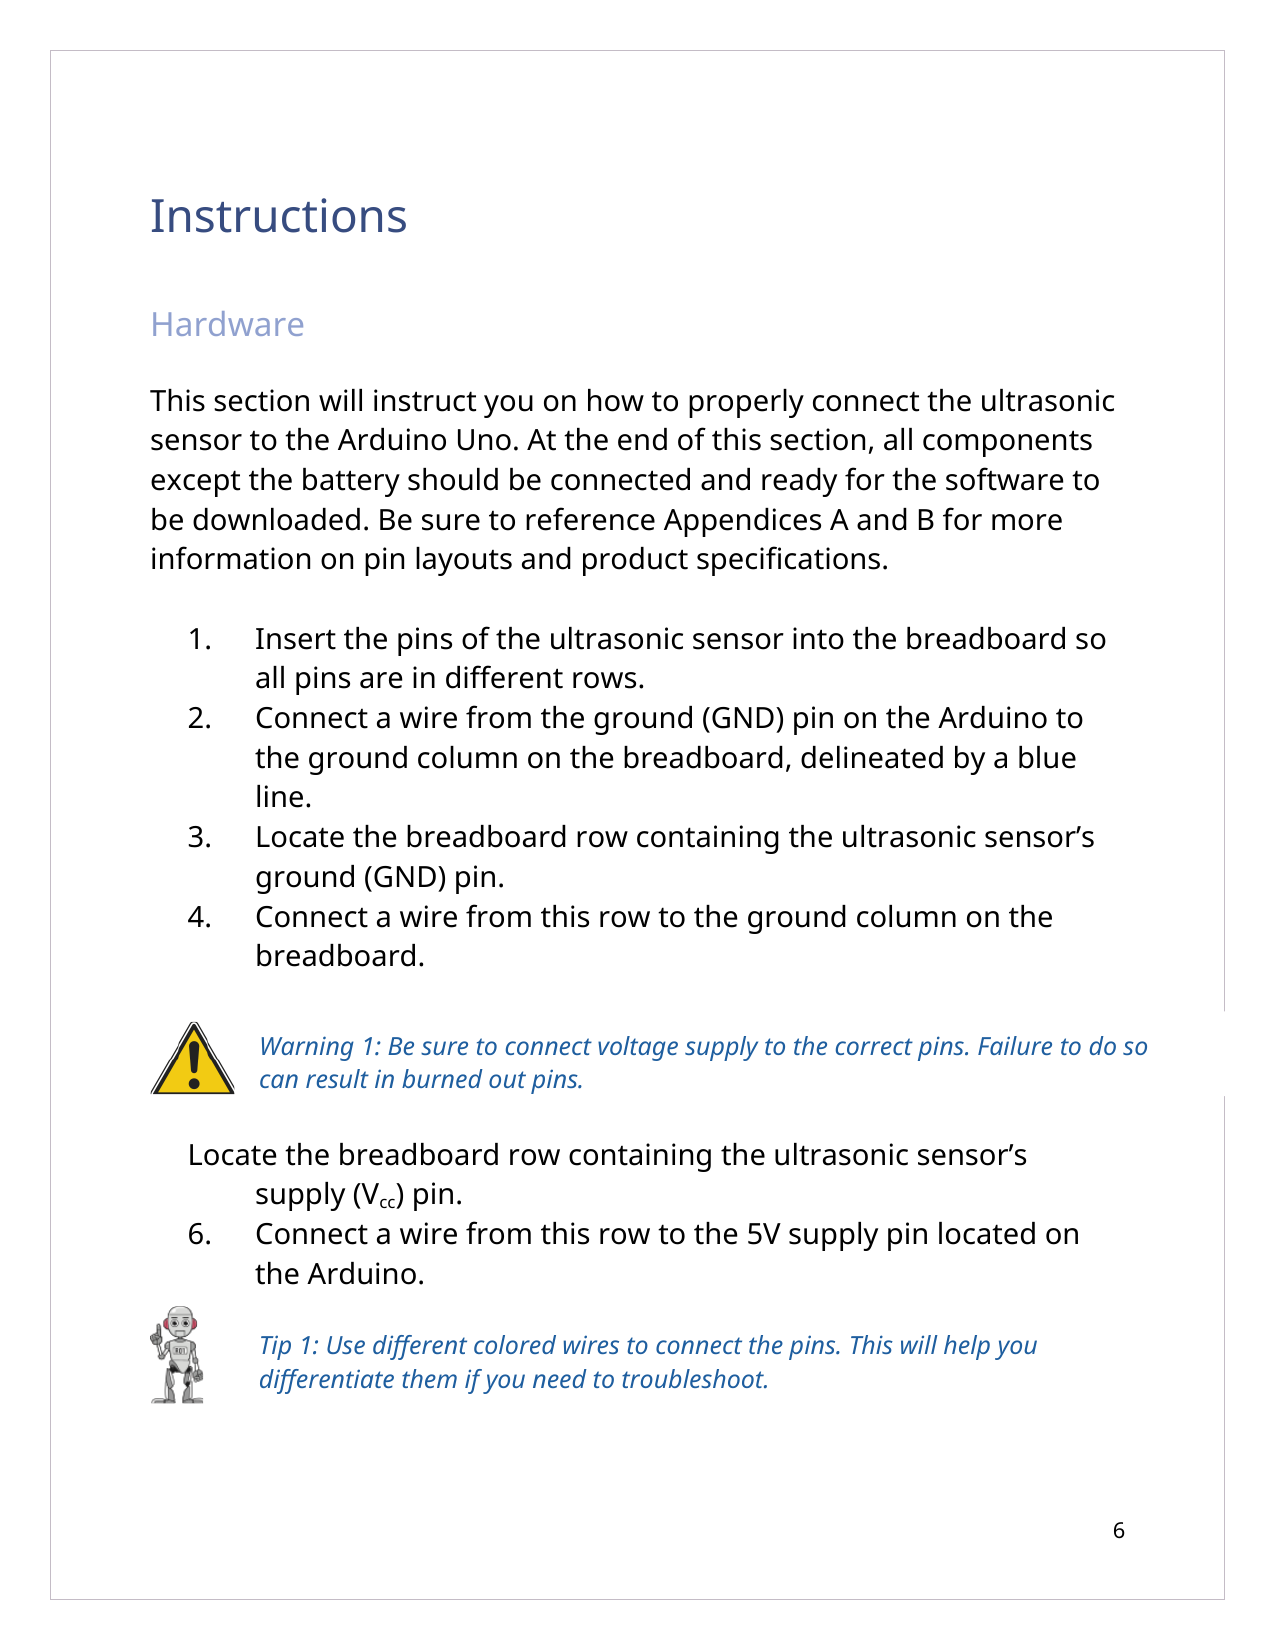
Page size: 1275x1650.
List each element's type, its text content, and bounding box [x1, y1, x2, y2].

list Connect a wire from this row to the 5V supply pin located on the Arduino. [187, 1213, 1125, 1293]
picture [150, 1306, 203, 1404]
subtitle Instructions [150, 183, 1125, 246]
list Connect a wire from the ground (GND) pin on the Arduino to the ground column on the breadboard, delineated by a blue line. [187, 697, 1125, 816]
subtitle Hardware [150, 301, 1125, 346]
list Locate the breadboard row containing the ultrasonic sensor’s ground (GND) pin. [187, 816, 1125, 896]
list Connect a wire from this row to the ground column on the breadboard. [187, 896, 1125, 975]
text This section will instruct you on how to properly connect the ultrasonic sensor to the Arduino Uno. At the end of this section, all components except the battery should be connected and ready for the software to be downloaded. Be sure to reference Appendices A and B for more information on pin layouts and product specifications. [150, 380, 1125, 578]
picture [150, 1021, 234, 1094]
list Insert the pins of the ultrasonic sensor into the breadboard so all pins are in different rows. [187, 618, 1125, 697]
list Locate the breadboard row containing the ultrasonic sensor’s supply (Vcc) pin. [187, 1054, 1125, 1213]
